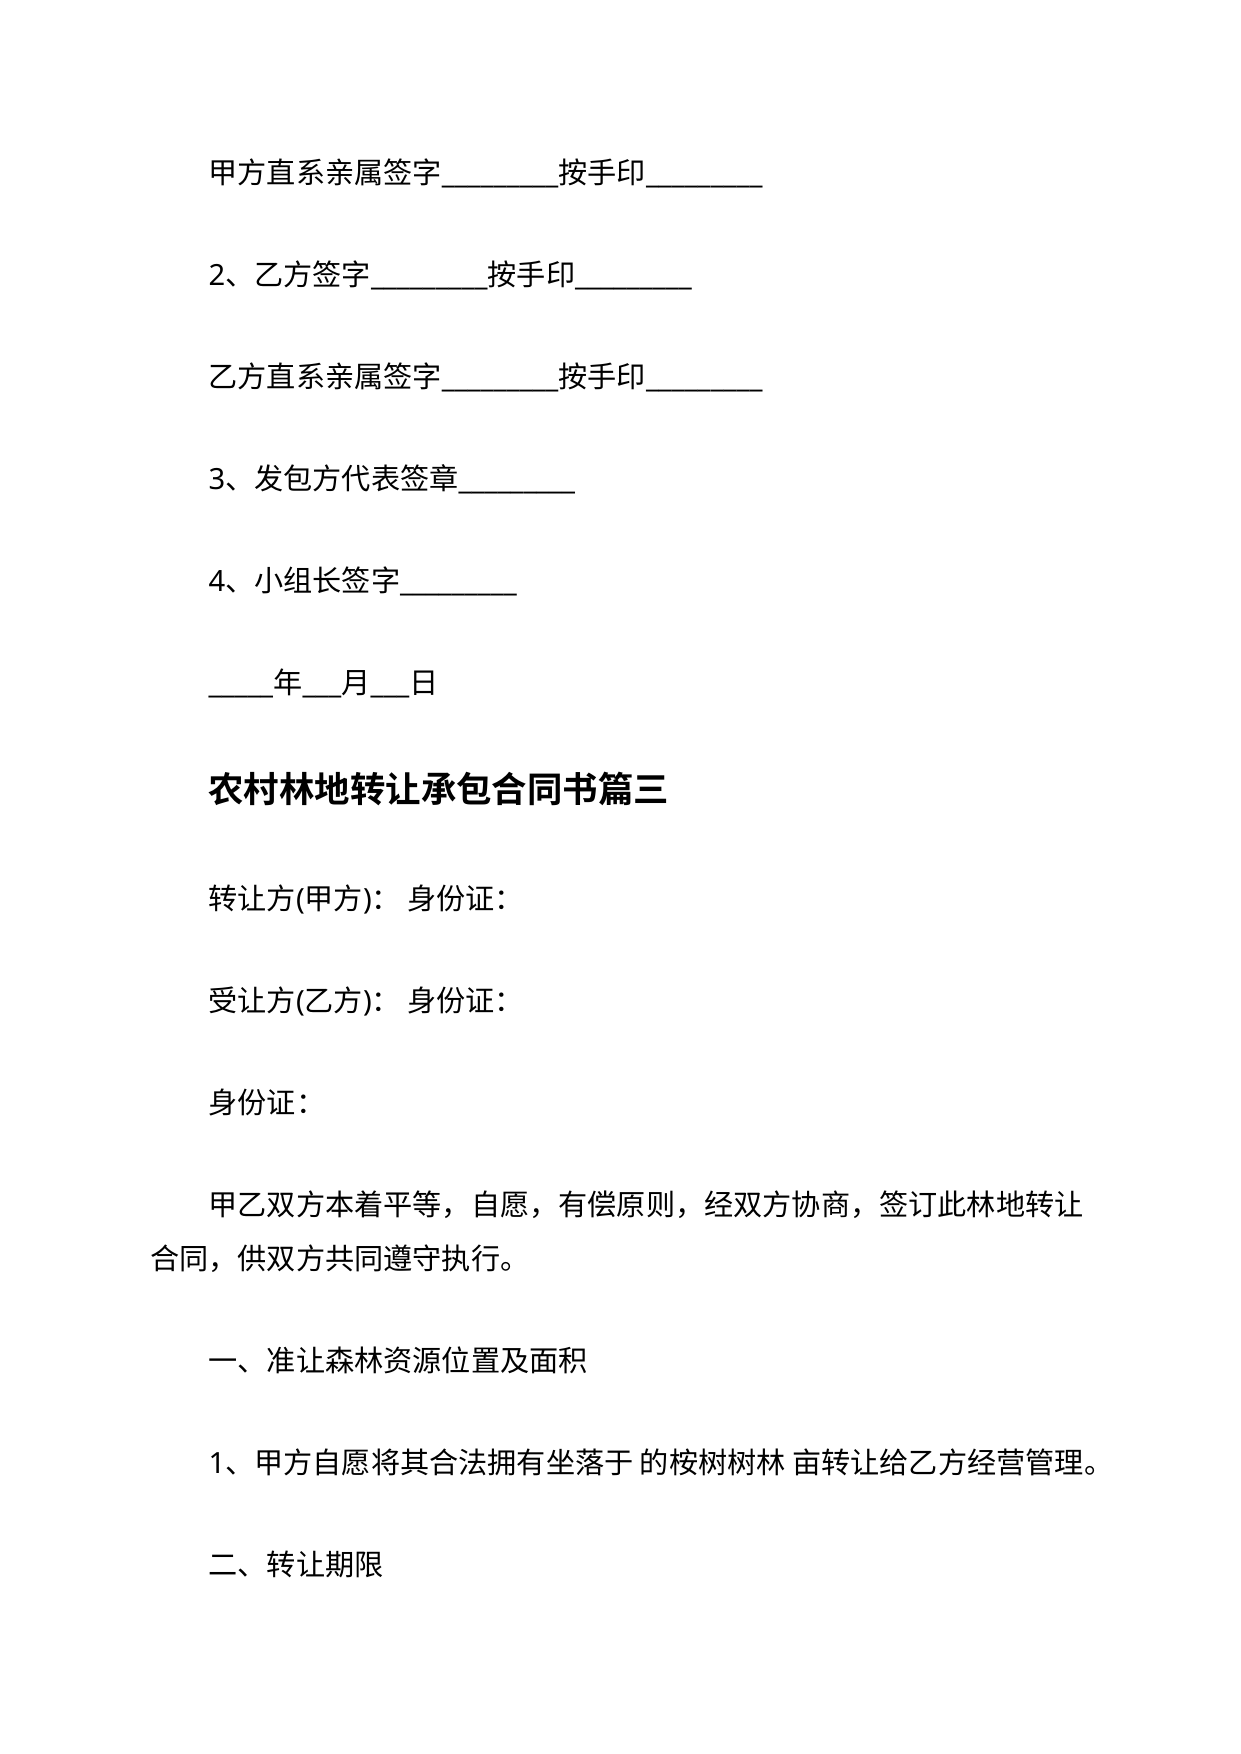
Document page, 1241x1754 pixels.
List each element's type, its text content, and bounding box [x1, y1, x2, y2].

text 农村林地转让承包合同书篇三 [150, 762, 1090, 813]
text _____年___月___日 [150, 660, 1090, 702]
text 1、甲方自愿将其合法拥有坐落于 的桉树树林 亩转让给乙方经营管理。 [150, 1439, 1090, 1482]
text 乙方直系亲属签字_________按手印_________ [150, 354, 1090, 396]
text 3、发包方代表签章_________ [150, 456, 1090, 498]
text 身份证： [150, 1079, 1090, 1122]
text 甲方直系亲属签字_________按手印_________ [150, 150, 1090, 192]
text 受让方(乙方)： 身份证： [150, 977, 1090, 1020]
text 甲乙双方本着平等，自愿，有偿原则，经双方协商，签订此林地转让合同，供双方共同遵守执行。 [150, 1181, 1090, 1278]
text 二、转让期限 [150, 1541, 1090, 1584]
text 一、准让森林资源位置及面积 [150, 1338, 1090, 1380]
text 转让方(甲方)： 身份证： [150, 875, 1090, 918]
text 4、小组长签字_________ [150, 558, 1090, 600]
text 2、乙方签字_________按手印_________ [150, 252, 1090, 294]
